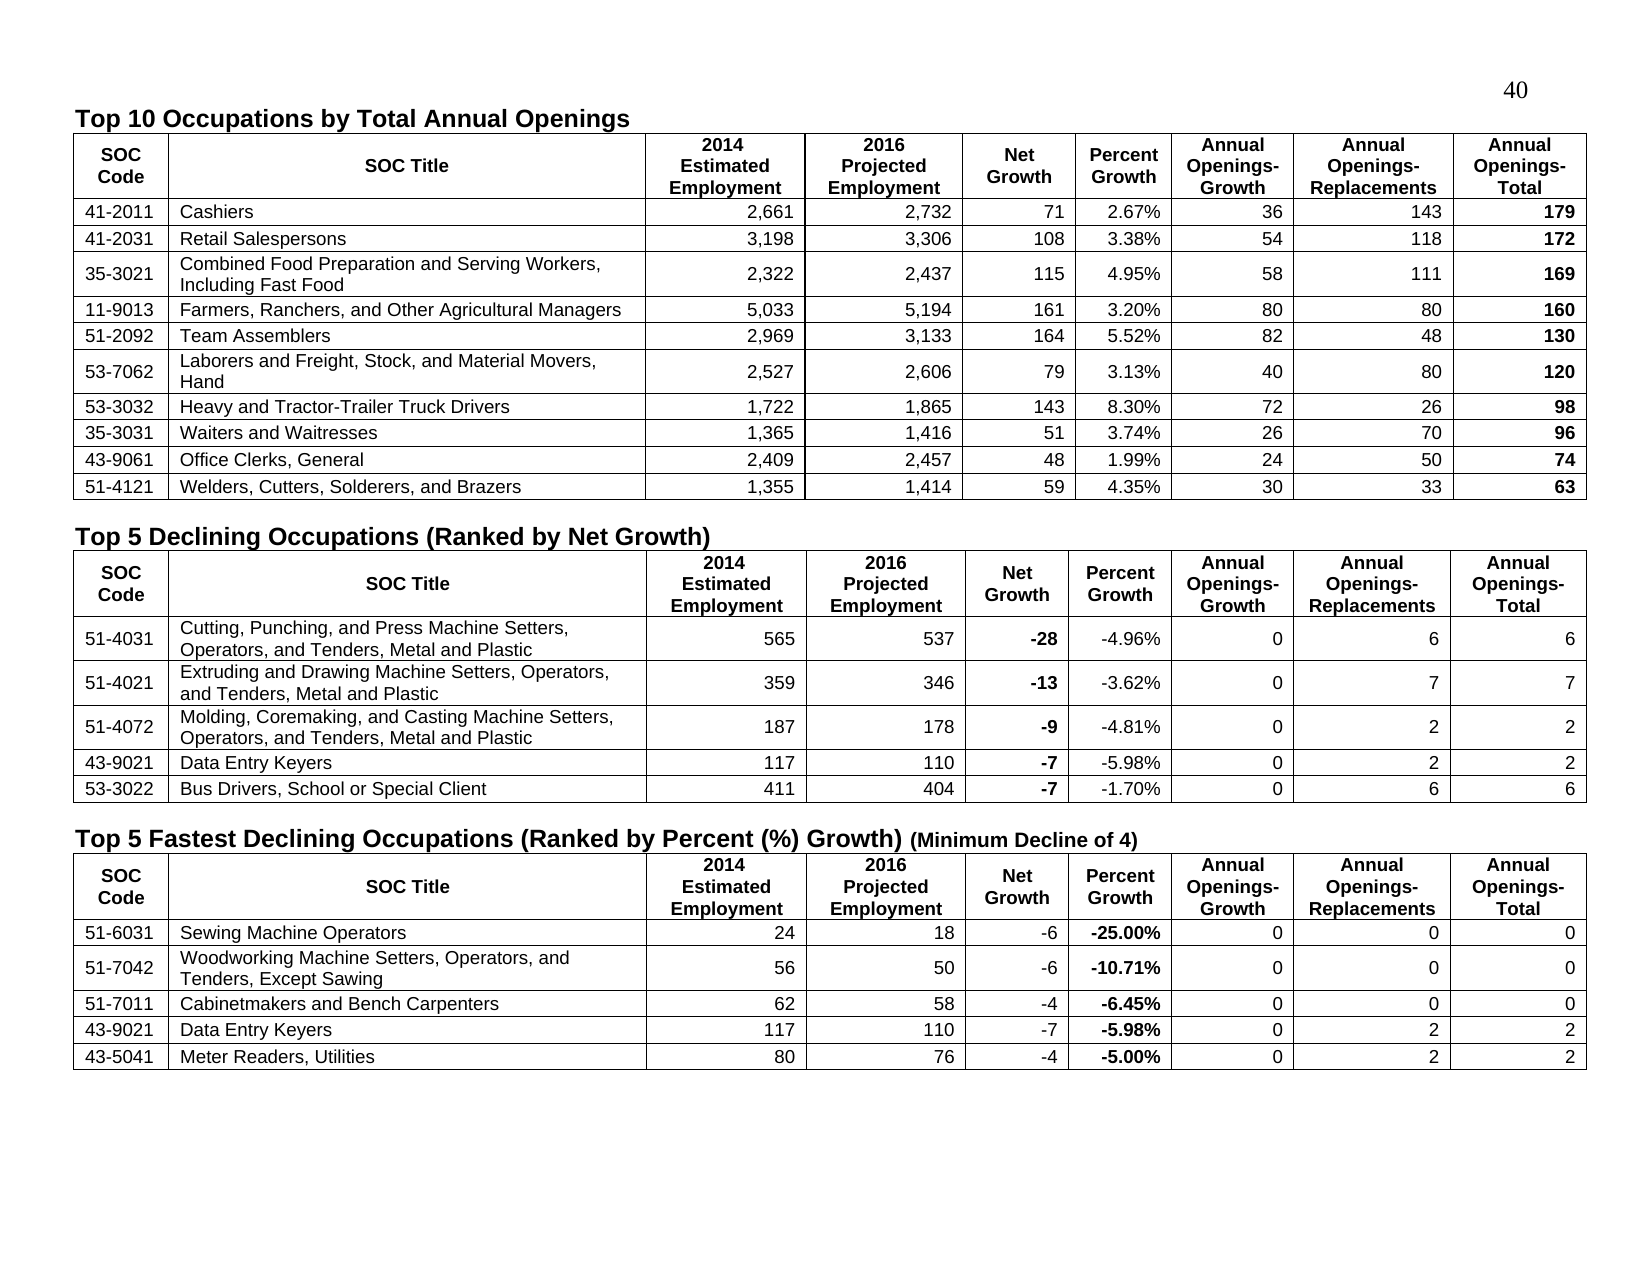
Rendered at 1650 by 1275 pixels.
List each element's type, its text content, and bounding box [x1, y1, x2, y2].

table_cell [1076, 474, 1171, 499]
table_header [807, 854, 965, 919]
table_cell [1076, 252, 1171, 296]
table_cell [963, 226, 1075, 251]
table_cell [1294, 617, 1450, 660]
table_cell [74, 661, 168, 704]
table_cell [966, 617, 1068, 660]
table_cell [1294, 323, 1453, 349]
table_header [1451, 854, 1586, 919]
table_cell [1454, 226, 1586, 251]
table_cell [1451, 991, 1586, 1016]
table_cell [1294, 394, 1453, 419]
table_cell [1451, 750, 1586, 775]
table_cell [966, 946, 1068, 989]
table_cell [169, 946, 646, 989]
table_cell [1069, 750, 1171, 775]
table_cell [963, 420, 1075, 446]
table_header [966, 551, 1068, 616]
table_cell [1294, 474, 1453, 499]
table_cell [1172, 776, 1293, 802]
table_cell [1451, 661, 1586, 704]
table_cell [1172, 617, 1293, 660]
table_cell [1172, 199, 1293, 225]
subtitle Top 5 Declining Occupations (Ranked by Net Growth) [75, 522, 1575, 550]
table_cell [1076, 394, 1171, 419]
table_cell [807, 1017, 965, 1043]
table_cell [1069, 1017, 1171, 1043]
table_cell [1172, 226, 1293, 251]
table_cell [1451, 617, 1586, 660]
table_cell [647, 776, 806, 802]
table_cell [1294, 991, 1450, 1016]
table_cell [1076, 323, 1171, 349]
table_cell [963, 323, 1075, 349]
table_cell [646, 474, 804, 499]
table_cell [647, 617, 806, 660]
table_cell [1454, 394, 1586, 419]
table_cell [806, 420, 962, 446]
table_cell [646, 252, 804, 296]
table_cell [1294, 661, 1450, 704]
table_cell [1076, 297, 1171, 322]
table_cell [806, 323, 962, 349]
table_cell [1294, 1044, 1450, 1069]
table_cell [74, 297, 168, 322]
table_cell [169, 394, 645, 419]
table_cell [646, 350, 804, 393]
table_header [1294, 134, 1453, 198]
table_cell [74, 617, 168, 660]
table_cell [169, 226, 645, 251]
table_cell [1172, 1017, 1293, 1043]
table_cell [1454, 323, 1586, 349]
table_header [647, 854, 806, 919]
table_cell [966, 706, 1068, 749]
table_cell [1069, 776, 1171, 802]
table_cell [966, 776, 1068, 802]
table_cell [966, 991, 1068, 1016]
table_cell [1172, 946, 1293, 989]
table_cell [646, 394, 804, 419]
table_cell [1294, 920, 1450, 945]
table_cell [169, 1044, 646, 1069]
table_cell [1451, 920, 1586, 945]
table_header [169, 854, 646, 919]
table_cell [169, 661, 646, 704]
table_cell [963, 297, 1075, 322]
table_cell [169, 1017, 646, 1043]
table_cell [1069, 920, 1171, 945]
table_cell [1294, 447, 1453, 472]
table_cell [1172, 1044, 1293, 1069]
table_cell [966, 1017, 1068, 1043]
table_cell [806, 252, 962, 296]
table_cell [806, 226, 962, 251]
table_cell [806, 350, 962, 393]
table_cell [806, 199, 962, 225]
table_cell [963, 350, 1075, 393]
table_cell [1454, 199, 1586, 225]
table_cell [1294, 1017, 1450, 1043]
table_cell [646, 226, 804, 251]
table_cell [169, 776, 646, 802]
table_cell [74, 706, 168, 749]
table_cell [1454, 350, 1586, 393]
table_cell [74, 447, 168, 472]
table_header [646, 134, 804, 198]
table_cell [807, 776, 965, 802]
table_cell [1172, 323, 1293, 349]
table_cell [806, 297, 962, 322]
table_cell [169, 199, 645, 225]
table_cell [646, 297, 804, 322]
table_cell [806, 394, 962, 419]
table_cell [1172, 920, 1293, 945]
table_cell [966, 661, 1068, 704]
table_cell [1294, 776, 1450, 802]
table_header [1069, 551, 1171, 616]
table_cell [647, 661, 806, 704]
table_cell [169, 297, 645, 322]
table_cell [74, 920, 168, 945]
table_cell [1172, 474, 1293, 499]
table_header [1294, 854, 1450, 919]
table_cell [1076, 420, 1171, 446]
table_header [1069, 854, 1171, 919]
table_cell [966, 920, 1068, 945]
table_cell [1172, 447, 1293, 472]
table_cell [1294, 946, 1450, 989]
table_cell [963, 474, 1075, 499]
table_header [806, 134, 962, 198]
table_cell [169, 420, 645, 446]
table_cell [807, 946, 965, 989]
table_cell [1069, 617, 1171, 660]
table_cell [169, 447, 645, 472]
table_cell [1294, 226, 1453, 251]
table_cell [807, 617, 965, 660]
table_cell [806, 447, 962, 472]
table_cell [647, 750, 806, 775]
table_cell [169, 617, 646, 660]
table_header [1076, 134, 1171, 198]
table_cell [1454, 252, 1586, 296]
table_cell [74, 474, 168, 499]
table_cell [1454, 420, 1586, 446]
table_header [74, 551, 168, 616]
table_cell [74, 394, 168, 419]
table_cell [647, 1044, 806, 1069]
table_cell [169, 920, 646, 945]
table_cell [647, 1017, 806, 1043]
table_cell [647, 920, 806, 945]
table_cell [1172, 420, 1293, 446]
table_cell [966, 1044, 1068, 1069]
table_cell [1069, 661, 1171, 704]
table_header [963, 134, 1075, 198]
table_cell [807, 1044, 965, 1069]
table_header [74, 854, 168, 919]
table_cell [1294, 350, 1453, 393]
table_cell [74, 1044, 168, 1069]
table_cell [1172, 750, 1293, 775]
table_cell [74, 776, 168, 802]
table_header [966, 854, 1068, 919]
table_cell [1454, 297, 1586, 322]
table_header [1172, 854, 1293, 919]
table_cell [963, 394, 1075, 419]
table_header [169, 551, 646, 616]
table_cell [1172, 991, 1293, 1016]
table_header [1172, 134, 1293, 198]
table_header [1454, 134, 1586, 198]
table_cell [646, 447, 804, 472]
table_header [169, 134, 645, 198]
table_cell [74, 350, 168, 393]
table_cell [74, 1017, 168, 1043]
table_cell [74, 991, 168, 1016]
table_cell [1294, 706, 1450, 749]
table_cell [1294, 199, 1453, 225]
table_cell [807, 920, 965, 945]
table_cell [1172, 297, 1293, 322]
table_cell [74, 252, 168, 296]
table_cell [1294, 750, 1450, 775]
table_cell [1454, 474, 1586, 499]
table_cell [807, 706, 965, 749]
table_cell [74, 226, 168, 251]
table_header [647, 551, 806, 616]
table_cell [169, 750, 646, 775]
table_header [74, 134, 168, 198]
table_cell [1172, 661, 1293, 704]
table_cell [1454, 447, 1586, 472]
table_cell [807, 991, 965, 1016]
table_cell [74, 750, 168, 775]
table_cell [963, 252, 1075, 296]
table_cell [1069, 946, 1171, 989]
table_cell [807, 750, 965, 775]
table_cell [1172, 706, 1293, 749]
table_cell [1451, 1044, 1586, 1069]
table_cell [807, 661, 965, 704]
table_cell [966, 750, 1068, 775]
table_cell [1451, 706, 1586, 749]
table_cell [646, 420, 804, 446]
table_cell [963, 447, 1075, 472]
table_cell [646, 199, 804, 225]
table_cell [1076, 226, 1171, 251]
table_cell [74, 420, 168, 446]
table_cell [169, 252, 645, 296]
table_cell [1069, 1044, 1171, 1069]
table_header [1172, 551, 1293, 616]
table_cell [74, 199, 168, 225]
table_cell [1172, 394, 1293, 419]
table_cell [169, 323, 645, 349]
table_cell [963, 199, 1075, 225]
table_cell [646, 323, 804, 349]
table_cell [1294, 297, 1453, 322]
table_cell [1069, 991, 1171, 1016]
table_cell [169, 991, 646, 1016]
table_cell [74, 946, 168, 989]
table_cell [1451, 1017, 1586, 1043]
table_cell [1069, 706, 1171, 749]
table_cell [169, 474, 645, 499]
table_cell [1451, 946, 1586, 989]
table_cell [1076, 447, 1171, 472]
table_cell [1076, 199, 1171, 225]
subtitle Top 10 Occupations by Total Annual Openings [75, 104, 1575, 132]
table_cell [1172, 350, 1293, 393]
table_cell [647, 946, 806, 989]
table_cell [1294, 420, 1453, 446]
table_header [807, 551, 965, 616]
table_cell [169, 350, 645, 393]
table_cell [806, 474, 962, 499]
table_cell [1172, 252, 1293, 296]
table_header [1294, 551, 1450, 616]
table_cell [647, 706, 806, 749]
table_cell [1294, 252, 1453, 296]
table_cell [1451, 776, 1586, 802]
subtitle Top 5 Fastest Declining Occupations (Ranked by Percent (%) Growth) (Minimum Decline of 4) [75, 824, 1575, 853]
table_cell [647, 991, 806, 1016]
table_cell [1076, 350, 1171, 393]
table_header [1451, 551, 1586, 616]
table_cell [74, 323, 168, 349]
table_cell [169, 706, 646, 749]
